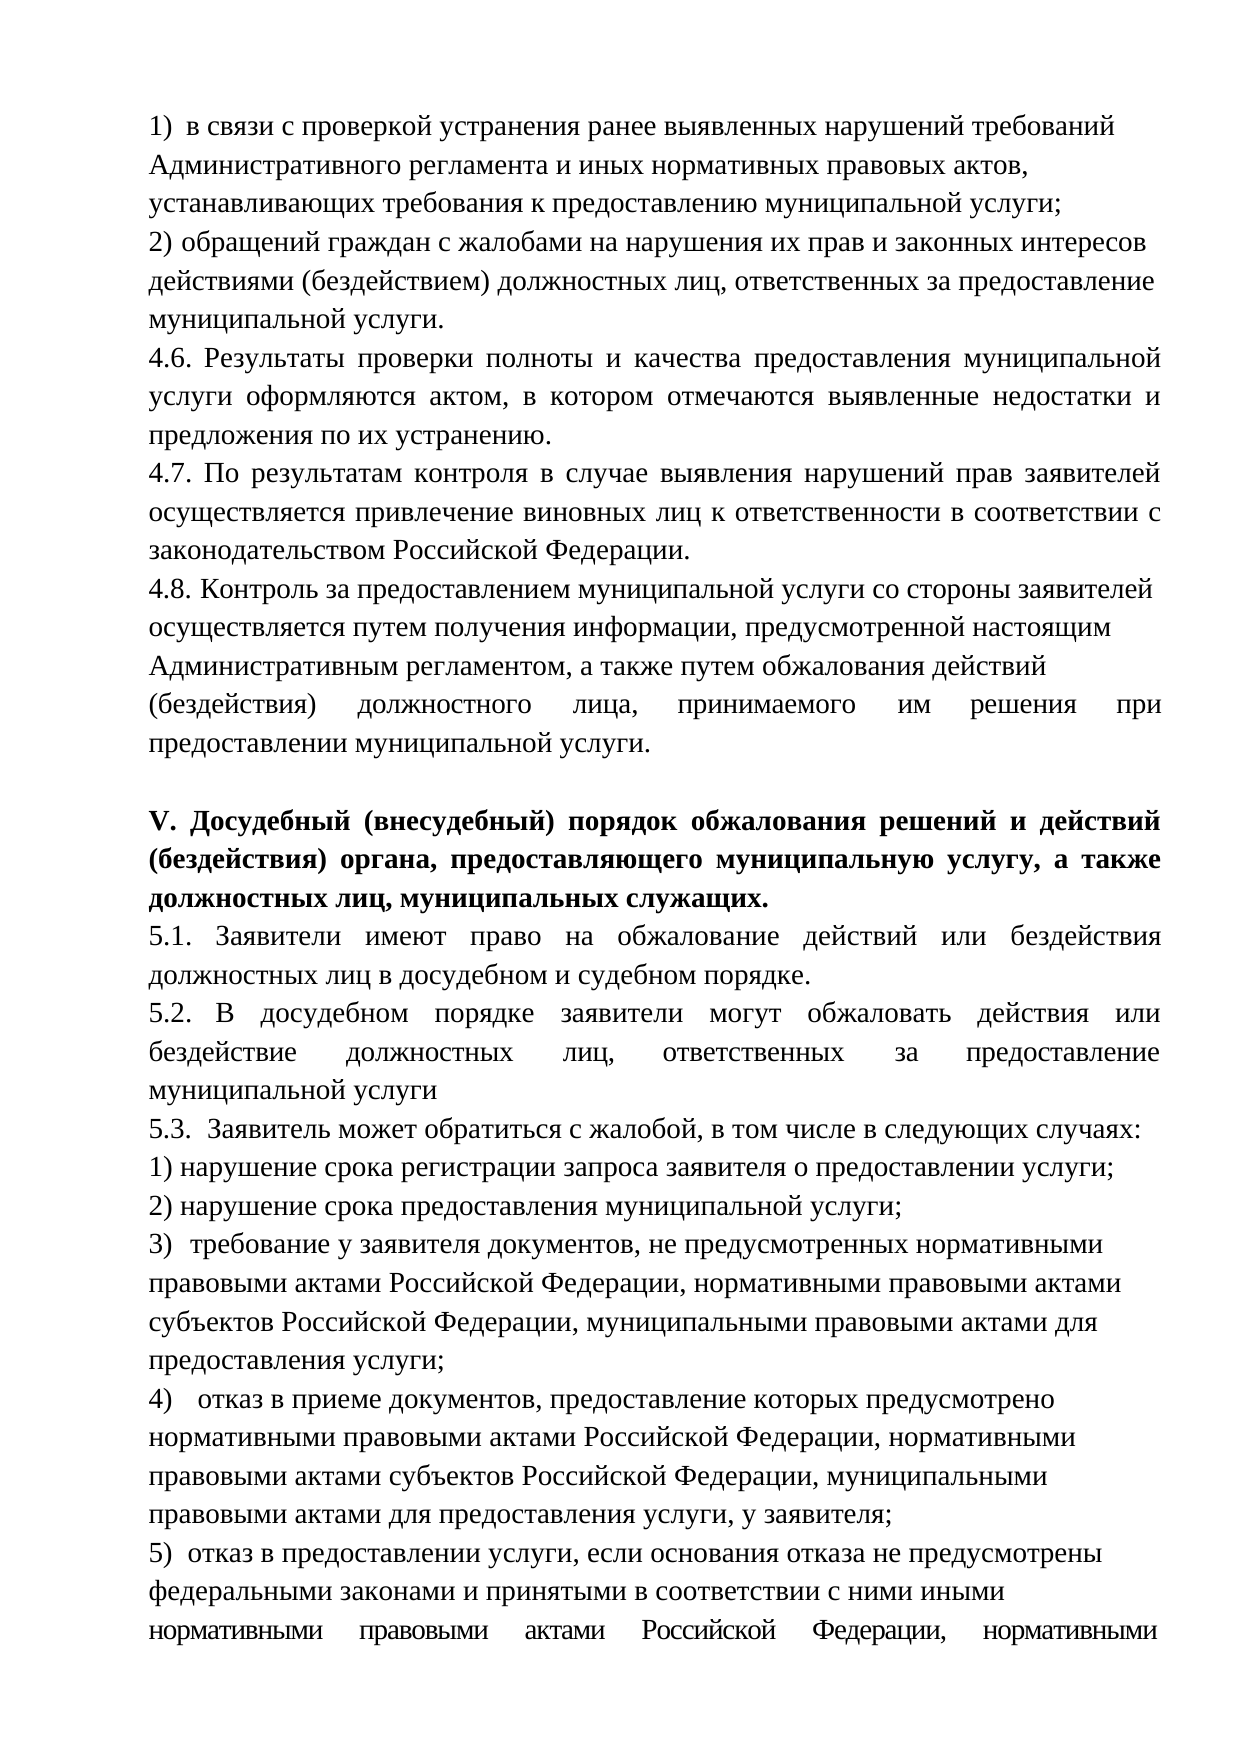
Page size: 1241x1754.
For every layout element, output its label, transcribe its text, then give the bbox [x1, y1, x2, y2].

text 4.8. Контроль за предоставлением муниципальной услуги со стороны заявителей осуществляется путем получения информации, предусмотренной настоящим Административным регламентом, а также путем обжалования действий (бездействия) должностного лица, принимаемого им решения при предоставлении муниципальной услуги. [148, 567, 1162, 760]
text 5.3. Заявитель может обратиться с жалобой, в том числе в следующих случаях: [148, 1107, 1163, 1146]
list По результатам контроля в случае выявления нарушений прав заявителей осуществляется привлечение виновных лиц к ответственности в соответствии с законодательством Российской Федерации. [148, 452, 1162, 567]
list Заявители имеют право на обжалование действий или бездействия должностных лиц в досудебном и судебном порядке. [148, 915, 1162, 992]
text 3) требование у заявителя документов, не предусмотренных нормативными правовыми актами Российской Федерации, нормативными правовыми актами субъектов Российской Федерации, муниципальными правовыми актами для предоставления услуги; [148, 1223, 1162, 1377]
text V. Досудебный (внесудебный) порядок обжалования решений и действий (бездействия) органа, предоставляющего муниципальную услугу, а также должностных лиц, муниципальных служащих. [148, 799, 1162, 915]
text 5) отказ в предоставлении услуги, если основания отказа не предусмотрены федеральными законами и принятыми в соответствии с ними иными нормативными правовыми актами Российской Федерации, нормативными [148, 1531, 1163, 1647]
text 1) в связи с проверкой устранения ранее выявленных нарушений требований Административного регламента и иных нормативных правовых актов, устанавливающих требования к предоставлению муниципальной услуги; [148, 105, 1162, 221]
text 2) обращений граждан с жалобами на нарушения их прав и законных интересов действиями (бездействием) должностных лиц, ответственных за предоставление муниципальной услуги. [148, 221, 1162, 336]
list В досудебном порядке заявители могут обжаловать действия или бездействие должностных лиц, ответственных за предоставление муниципальной услуги [148, 992, 1162, 1107]
text 4) отказ в приеме документов, предоставление которых предусмотрено нормативными правовыми актами Российской Федерации, нормативными правовыми актами субъектов Российской Федерации, муниципальными правовыми актами для предоставления услуги, у заявителя; [148, 1377, 1163, 1531]
list нарушение срока регистрации запроса заявителя о предоставлении услуги; [148, 1146, 1163, 1184]
list Результаты проверки полноты и качества предоставления муниципальной услуги оформляются актом, в котором отмечаются выявленные недостатки и предложения по их устранению. [148, 336, 1162, 452]
list нарушение срока предоставления муниципальной услуги; [148, 1184, 1163, 1223]
